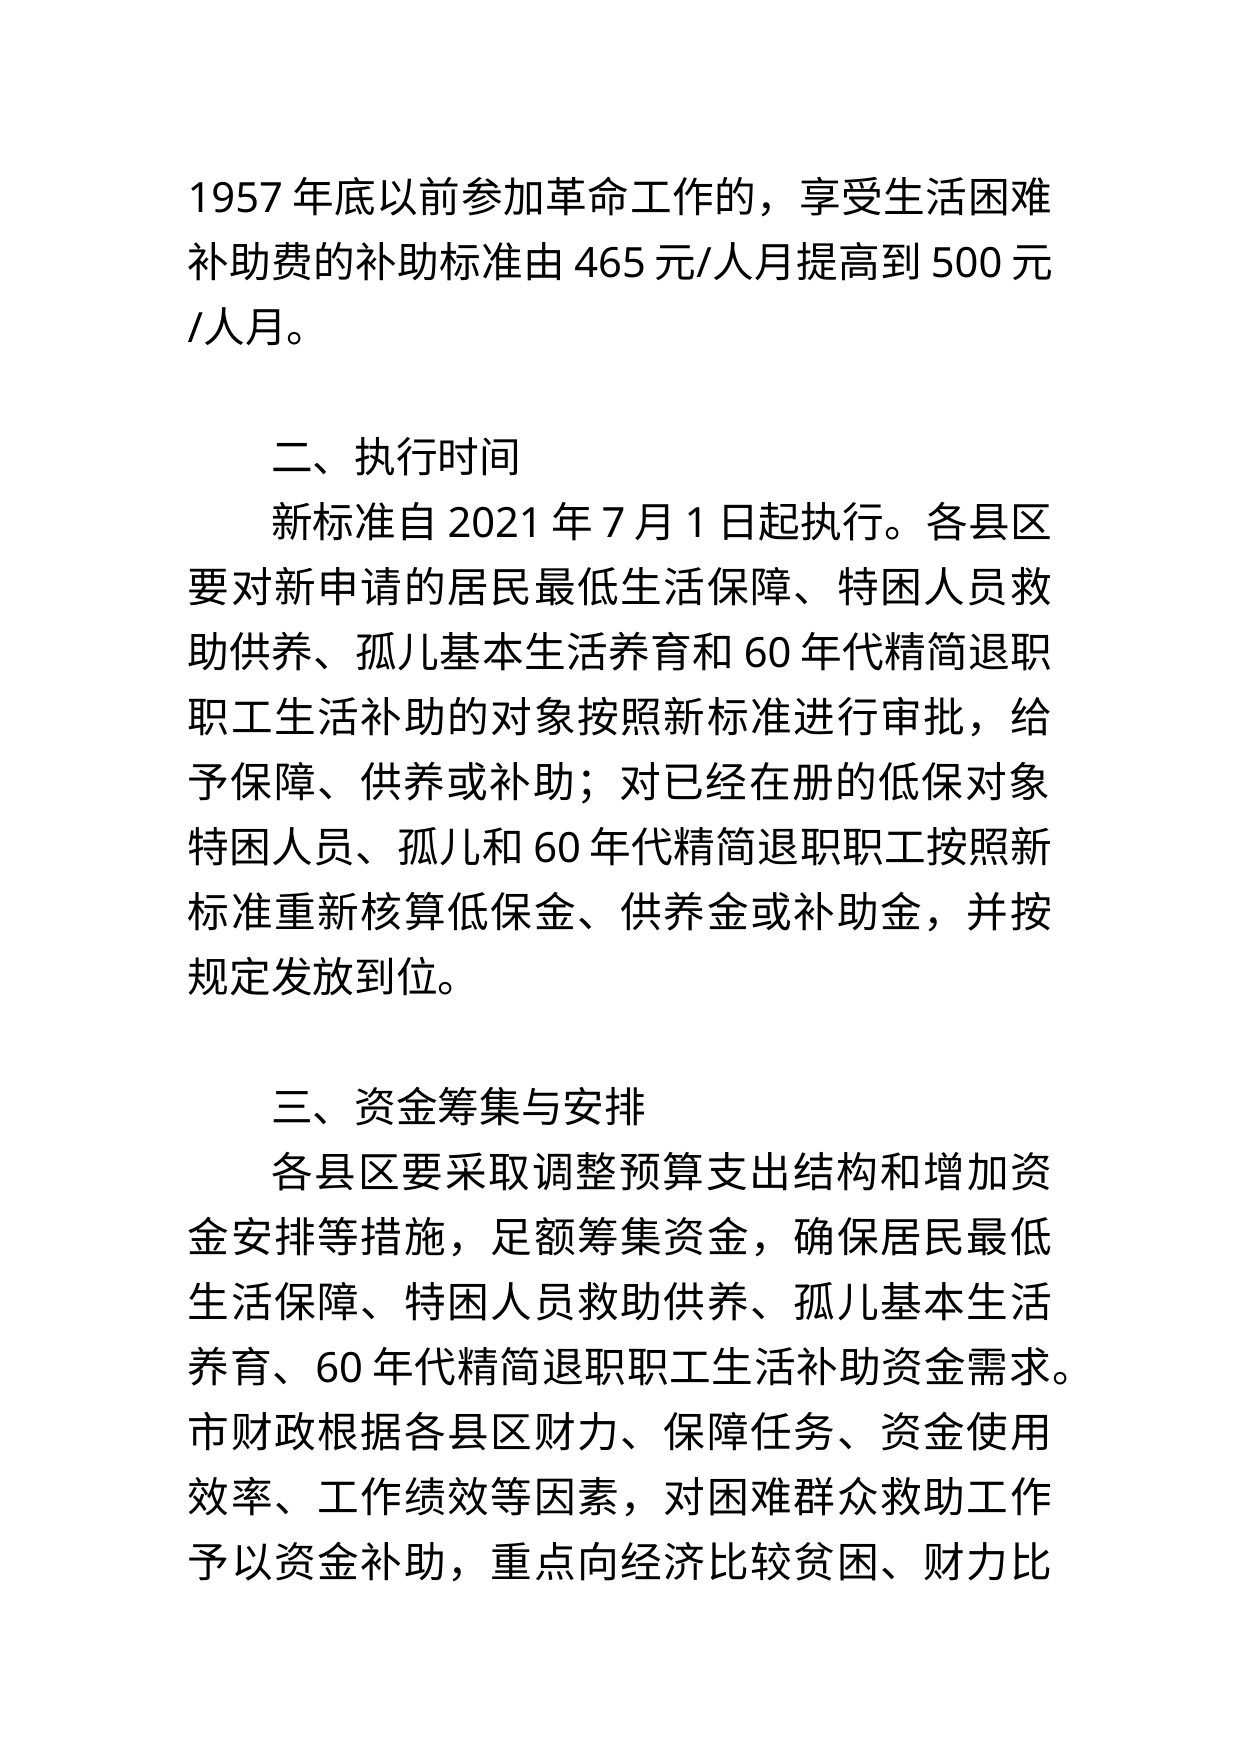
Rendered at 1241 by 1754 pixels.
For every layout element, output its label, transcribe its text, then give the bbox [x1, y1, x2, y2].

text 三、资金筹集与安排 [187, 1072, 1053, 1137]
text 新标准自2021年7月1日起执行。各县区要对新申请的居民最低生活保障、特困人员救助供养、孤儿基本生活养育和60年代精简退职职工生活补助的对象按照新标准进行审批，给予保障、供养或补助；对已经在册的低保对象、特困人员、孤儿和60年代精简退职职工按照新标准重新核算低保金、供养金或补助金，并按规定发放到位。 [187, 487, 1053, 1007]
text 二、执行时间 [187, 422, 1053, 487]
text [187, 1137, 1053, 1592]
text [187, 162, 1053, 357]
